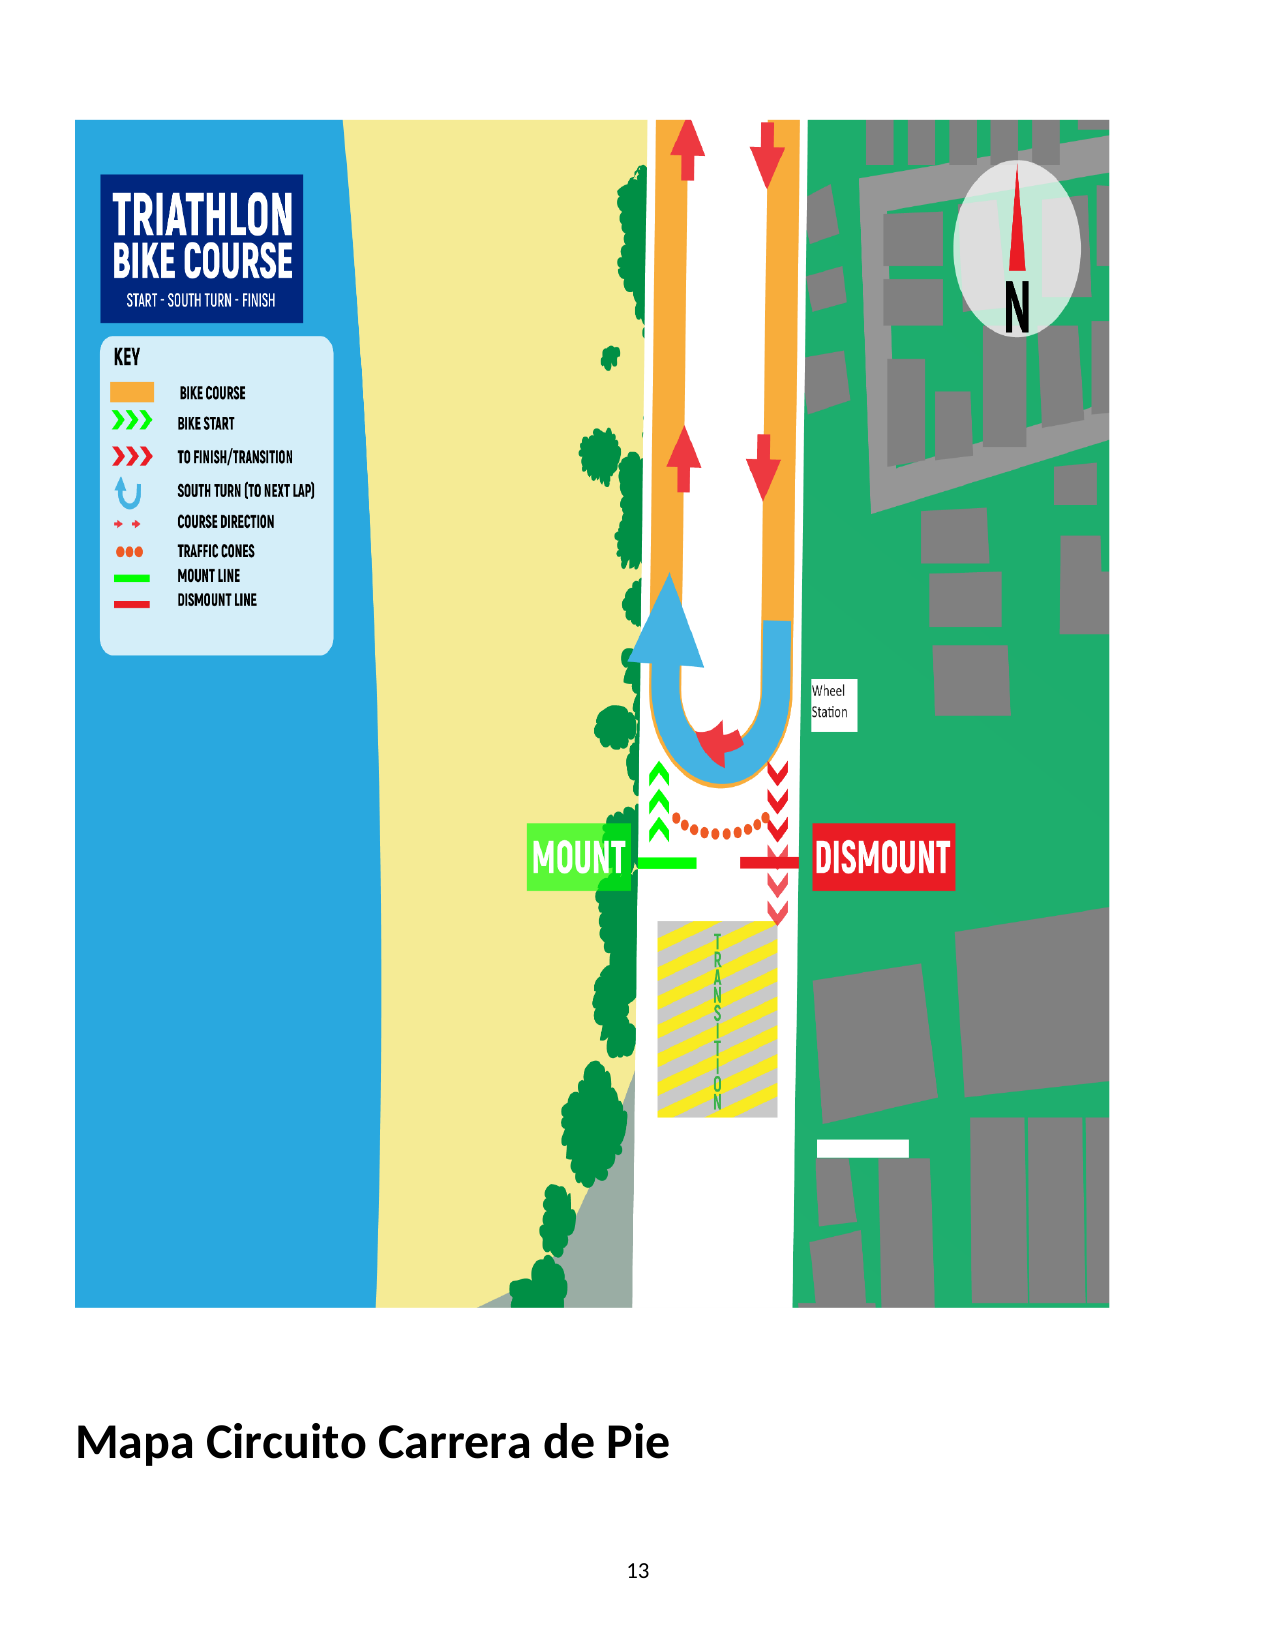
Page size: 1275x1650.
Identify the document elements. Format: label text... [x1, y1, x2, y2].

picture [75, 118, 1110, 1308]
text Mapa Circuito Carrera de Pie [75, 1410, 1200, 1471]
